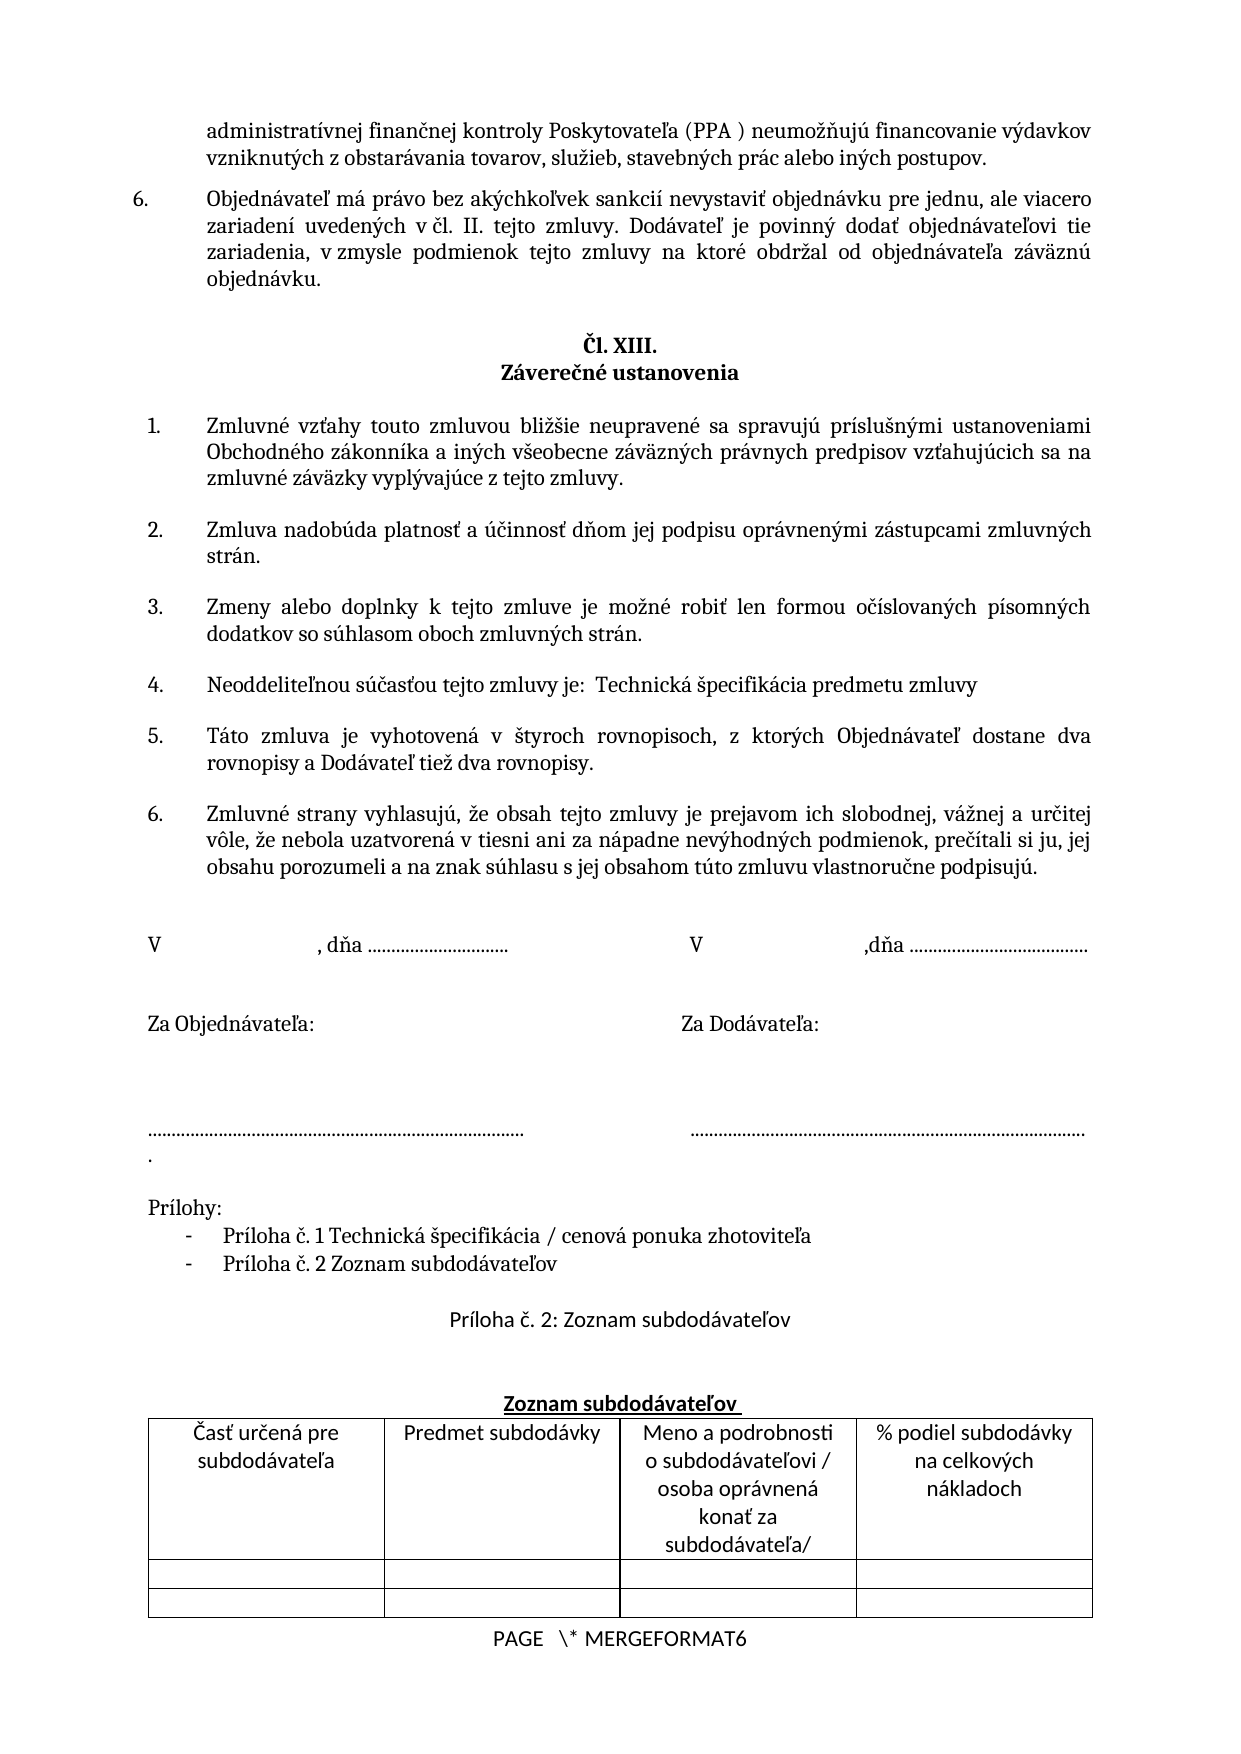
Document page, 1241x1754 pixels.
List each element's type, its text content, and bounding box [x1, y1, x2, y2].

table_header Meno a podrobnosti o subdodávateľovi / osoba oprávnená konať za subdodávateľa/ [621, 1419, 856, 1558]
text Za Objednávateľa: Za Dodávateľa: [148, 1010, 1093, 1037]
text ................................................................................ ..................................................................................... [148, 1116, 1093, 1168]
table_cell [857, 1560, 1092, 1588]
text Zoznam subdodávateľov [148, 1389, 1093, 1417]
table_cell [857, 1589, 1092, 1617]
table_header Časť určená pre subdodávateľa [149, 1419, 384, 1558]
table_header Predmet subdodávky [385, 1419, 619, 1558]
text 2. Zmluva nadobúda platnosť a účinnosť dňom jej podpisu oprávnenými zástupcami zmluvných strán. [148, 516, 1093, 569]
text 4. Neoddeliteľnou súčasťou tejto zmluvy je: Technická špecifikácia predmetu zmluvy [148, 672, 1093, 698]
text 5. Táto zmluva je vyhotovená v štyroch rovnopisoch, z ktorých Objednávateľ dostane dva rovnopisy a Dodávateľ tiež dva rovnopisy. [148, 723, 1093, 776]
text 6. Zmluvné strany vyhlasujú, že obsah tejto zmluvy je prejavom ich slobodnej, vážnej a určitej vôle, že nebola uzatvorená v tiesni ani za nápadne nevýhodných podmienok, prečítali si ju, jej obsahu porozumeli a na znak súhlasu s jej obsahom túto zmluvu vlastnoručne podpisujú. [148, 801, 1093, 880]
table_cell [149, 1589, 384, 1617]
text Čl. XIII. [148, 333, 1093, 360]
text Príloha č. 2: Zoznam subdodávateľov [148, 1305, 1093, 1333]
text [148, 118, 1093, 171]
text Záverečné ustanovenia [148, 360, 1093, 386]
table_cell [385, 1589, 619, 1617]
list Príloha č. 1 Technická špecifikácia / cenová ponuka zhotoviteľa [185, 1221, 1093, 1249]
table_cell [385, 1560, 619, 1588]
table_cell [149, 1560, 384, 1588]
text V , dňa .............................. V ,dňa ...................................... [148, 931, 1093, 958]
text Prílohy: [148, 1195, 1093, 1221]
text 1. Zmluvné vzťahy touto zmluvou bližšie neupravené sa spravujú príslušnými ustanoveniami Obchodného zákonníka a iných všeobecne záväzných právnych predpisov vzťahujúcich sa na zmluvné záväzky vyplývajúce z tejto zmluvy. [148, 412, 1093, 491]
list Príloha č. 2 Zoznam subdodávateľov [185, 1249, 1093, 1277]
text 6. Objednávateľ má právo bez akýchkoľvek sankcií nevystaviť objednávku pre jednu, ale viacero zariadení uvedených v čl. II. tejto zmluvy. Dodávateľ je povinný dodať objednávateľovi tie zariadenia, v zmysle podmienok tejto zmluvy na ktoré obdržal od objednávateľa záväznú objednávku. [133, 186, 1093, 292]
table_cell [621, 1589, 856, 1617]
text 3. Zmeny alebo doplnky k tejto zmluve je možné robiť len formou očíslovaných písomných dodatkov so súhlasom oboch zmluvných strán. [148, 594, 1093, 647]
table_header % podiel subdodávky na celkových nákladoch [857, 1419, 1092, 1558]
table_cell [621, 1560, 856, 1588]
